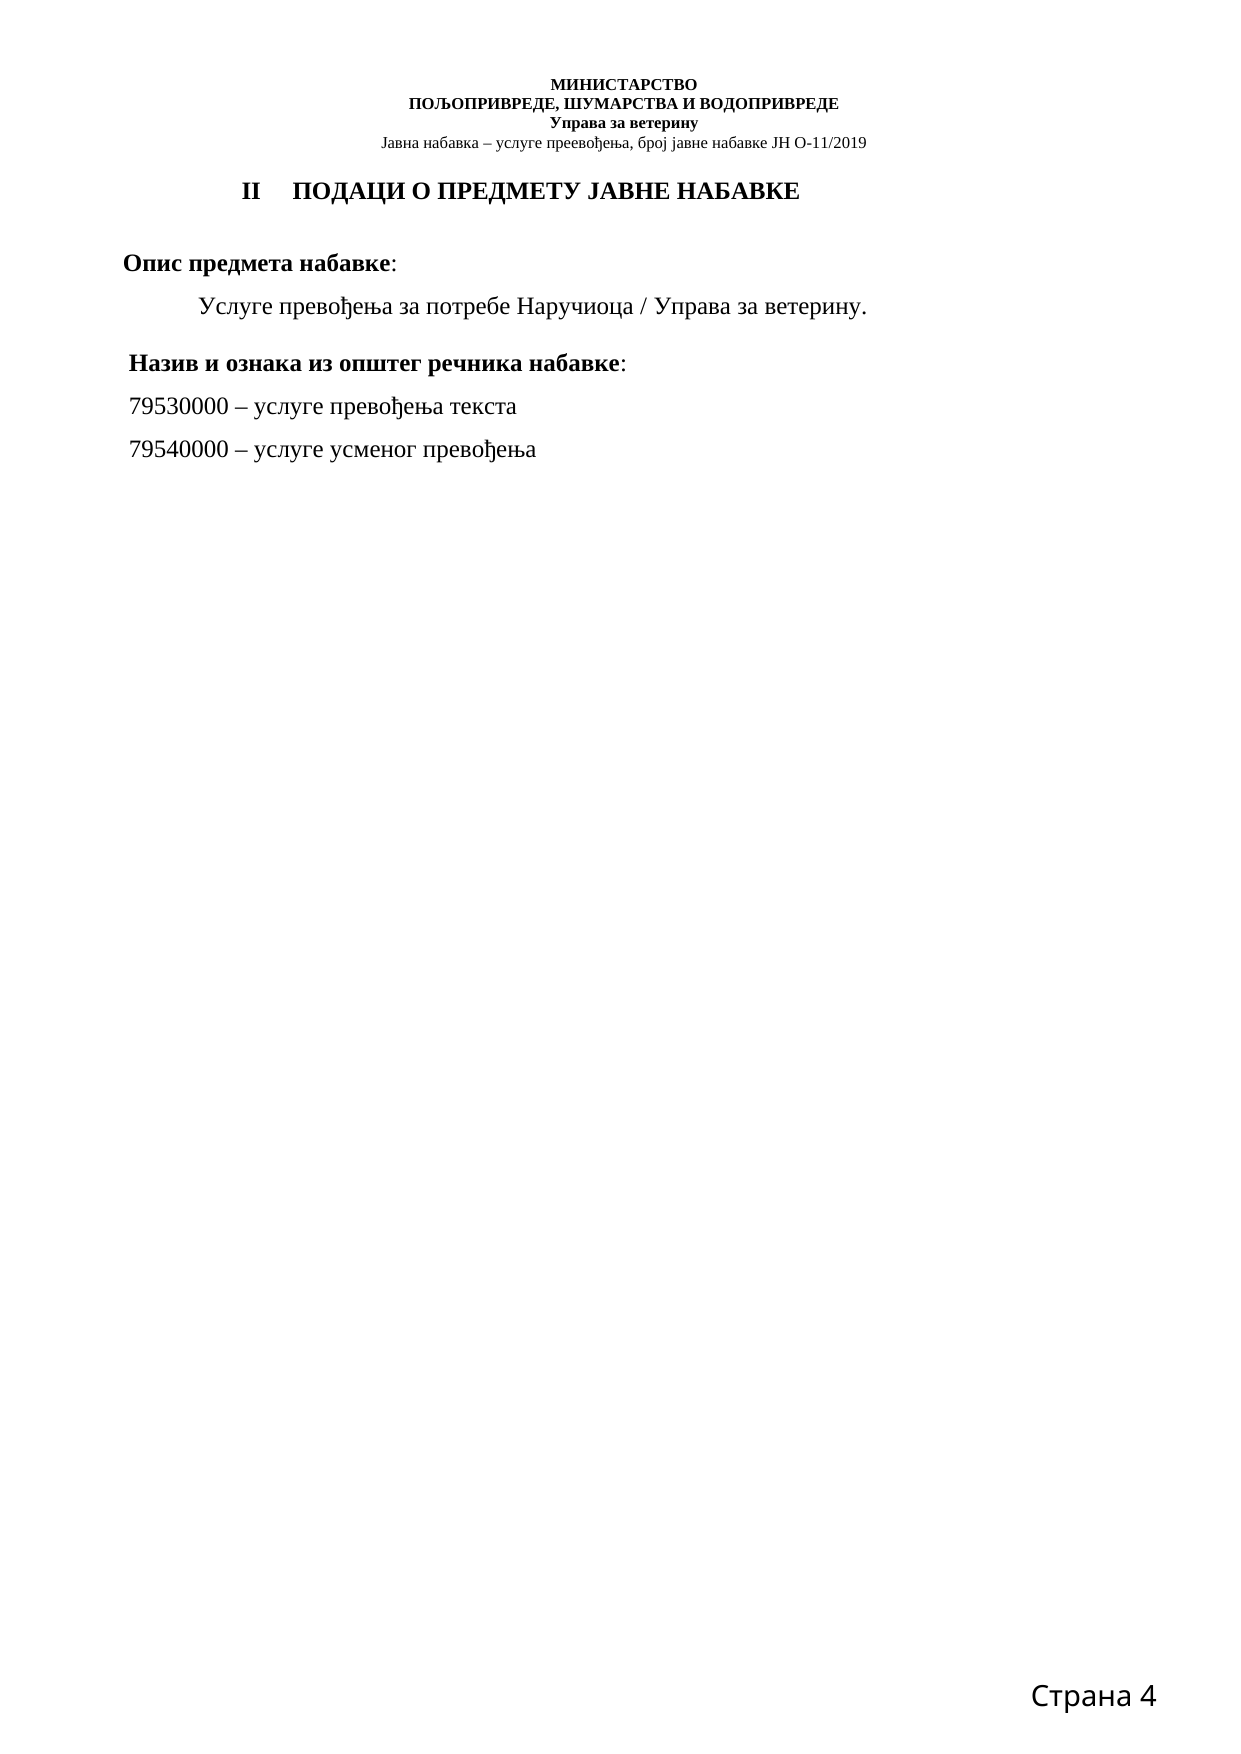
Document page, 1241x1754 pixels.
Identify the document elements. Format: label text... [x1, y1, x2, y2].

text 79530000 – услуге превођења текста [129, 391, 1156, 420]
text Опис предмета набавке: [91, 248, 1156, 276]
text 79540000 – услуге усменог превођења [129, 434, 1156, 463]
text Услуге превођења за потребе Наручиоца / Управа за ветерину. [91, 291, 1156, 319]
text II ПОДАЦИ О ПРЕДМЕТУ ЈАВНЕ НАБАВКЕ [166, 176, 1156, 204]
text Назив и ознака из општег речника набавке: [129, 348, 1156, 377]
